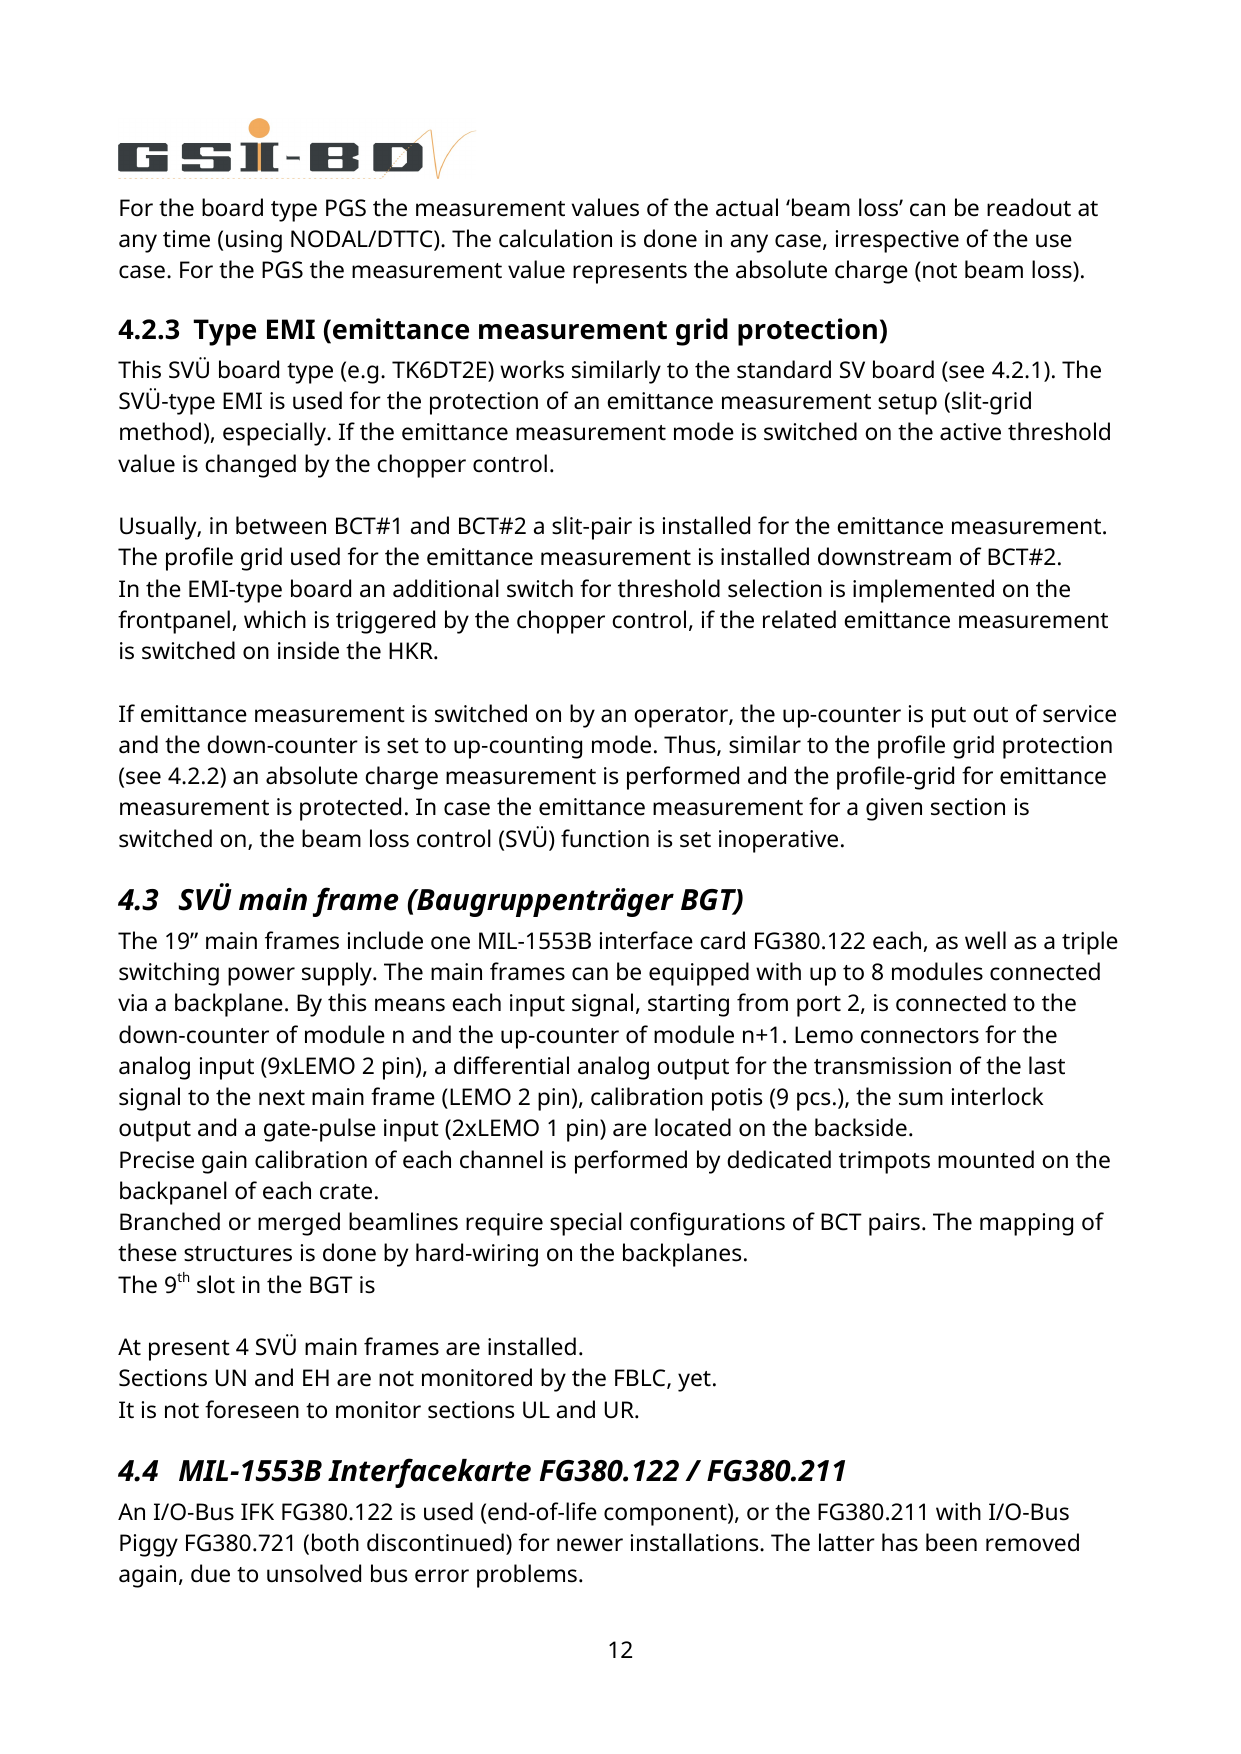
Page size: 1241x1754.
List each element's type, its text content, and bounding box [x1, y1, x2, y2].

text An I/O-Bus IFK FG380.122 is used (end-of-life component), or the FG380.211 with I/O-Bus Piggy FG380.721 (both discontinued) for newer installations. The latter has been removed again, due to unsolved bus error problems. [118, 1496, 1122, 1589]
text Usually, in between BCT#1 and BCT#2 a slit-pair is installed for the emittance measurement. The profile grid used for the emittance measurement is installed downstream of BCT#2. [118, 510, 1122, 573]
picture [118, 118, 477, 179]
text Branched or merged beamlines require special configurations of BCT pairs. The mapping of these structures is done by hard-wiring on the backplanes. [118, 1206, 1122, 1268]
text At present 4 SVÜ main frames are installed. [118, 1331, 1122, 1362]
subtitle Type EMI (emittance measurement grid protection) [118, 311, 1122, 348]
text For the board type PGS the measurement values of the actual ‘beam loss’ can be readout at any time (using NODAL/DTTC). The calculation is done in any case, irrespective of the use case. For the PGS the measurement value represents the absolute charge (not beam loss). [118, 192, 1122, 286]
subtitle SVÜ main frame (Baugruppenträger BGT) [118, 879, 1122, 918]
text Sections UN and EH are not monitored by the FBLC, yet. [118, 1362, 1122, 1393]
text If emittance measurement is switched on by an operator, the up-counter is put out of service and the down-counter is set to up-counting mode. Thus, similar to the profile grid protection (see 4.2.2) an absolute charge measurement is performed and the profile-grid for emittance measurement is protected. In case the emittance measurement for a given section is switched on, the beam loss control (SVÜ) function is set inoperative. [118, 698, 1122, 854]
subtitle MIL-1553B Interfacekarte FG380.122 / FG380.211 [118, 1450, 1122, 1489]
text This SVÜ board type (e.g. TK6DT2E) works similarly to the standard SV board (see 4.2.1). The SVÜ-type EMI is used for the protection of an emittance measurement setup (slit-grid method), especially. If the emittance measurement mode is switched on the active threshold value is changed by the chopper control. [118, 354, 1122, 479]
text The 9th slot in the BGT is [118, 1268, 1122, 1300]
text It is not foreseen to monitor sections UL and UR. [118, 1393, 1122, 1425]
text Precise gain calibration of each channel is performed by dedicated trimpots mounted on the backpanel of each crate. [118, 1143, 1122, 1206]
text In the EMI-type board an additional switch for threshold selection is implemented on the frontpanel, which is triggered by the chopper control, if the related emittance measurement is switched on inside the HKR. [118, 573, 1122, 666]
text The 19” main frames include one MIL-1553B interface card FG380.122 each, as well as a triple switching power supply. The main frames can be equipped with up to 8 modules connected via a backplane. By this means each input signal, starting from port 2, is connected to the down-counter of module n and the up-counter of module n+1. Lemo connectors for the analog input (9xLEMO 2 pin), a differential analog output for the transmission of the last signal to the next main frame (LEMO 2 pin), calibration potis (9 pcs.), the sum interlock output and a gate-pulse input (2xLEMO 1 pin) are located on the backside. [118, 925, 1122, 1143]
